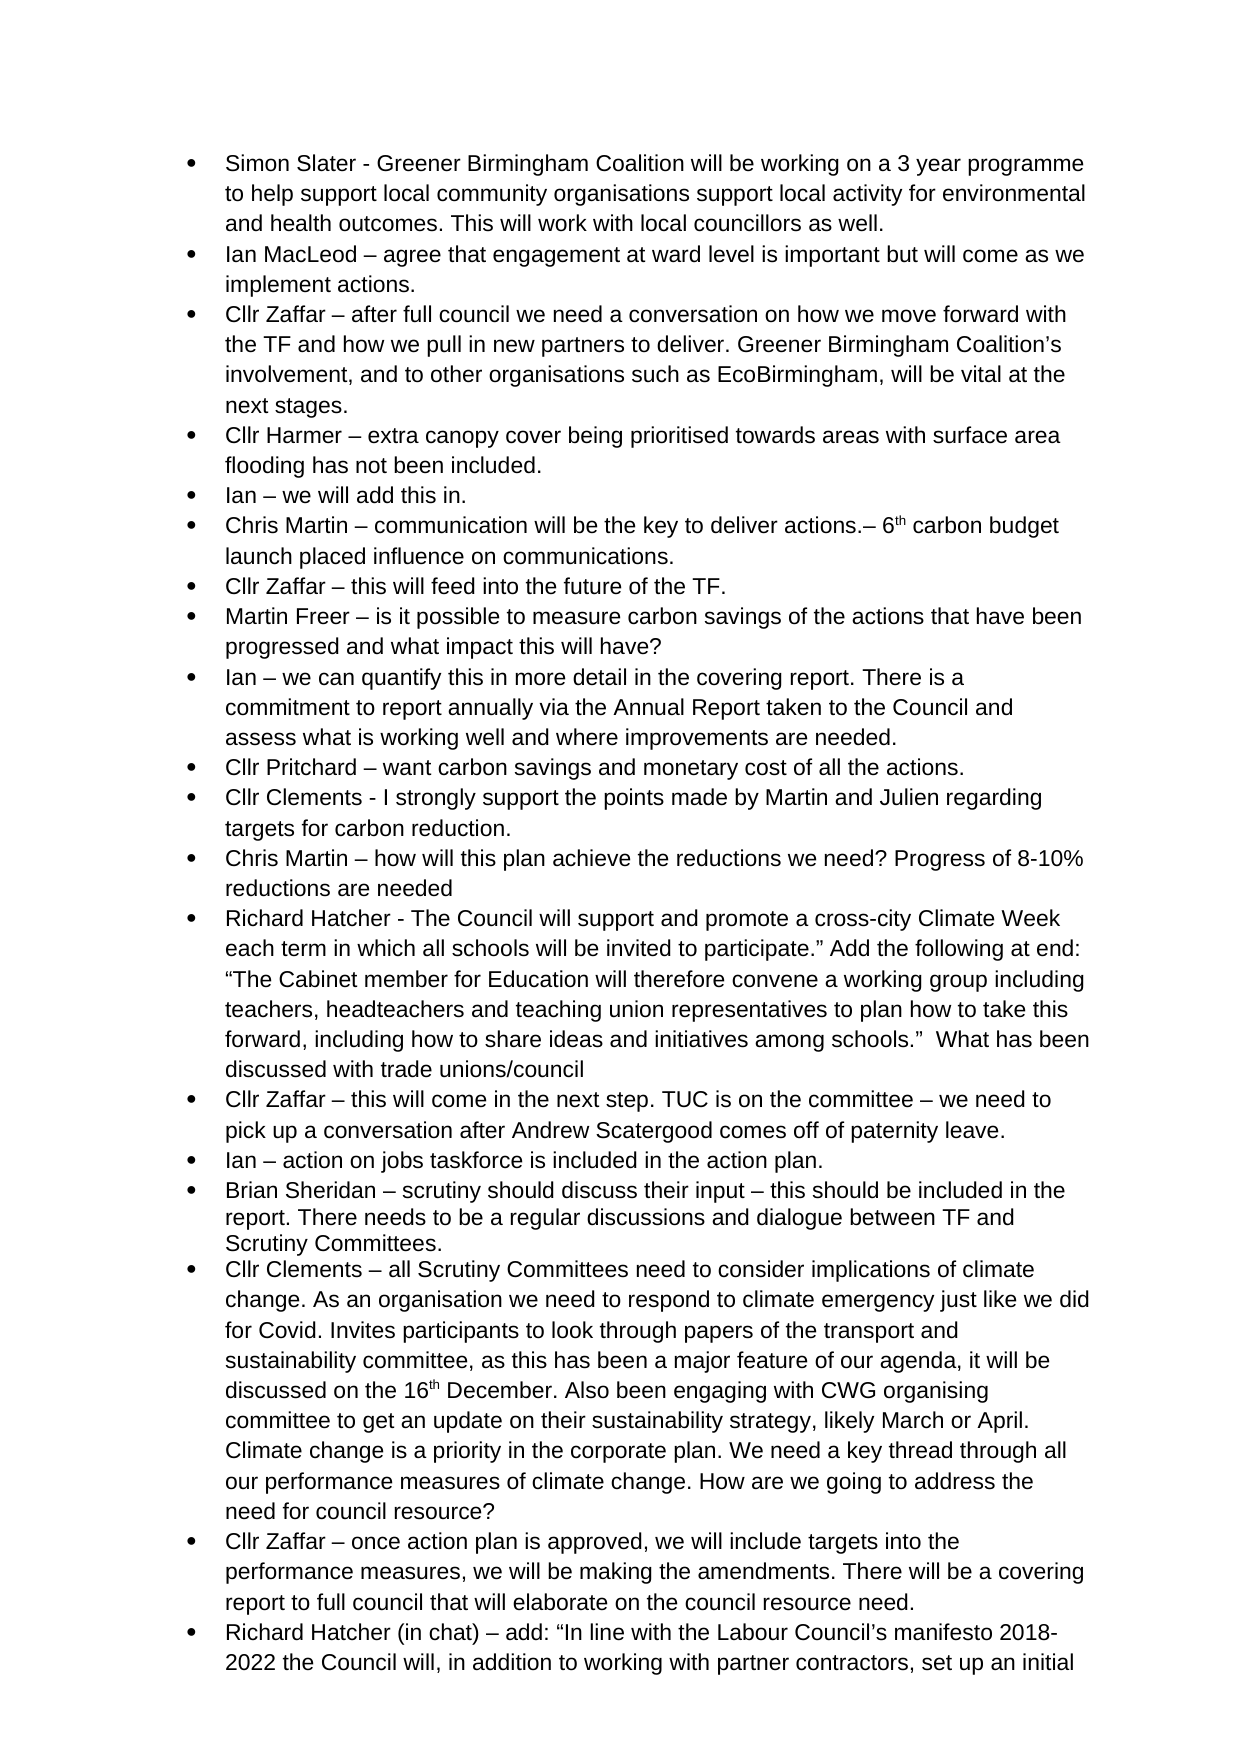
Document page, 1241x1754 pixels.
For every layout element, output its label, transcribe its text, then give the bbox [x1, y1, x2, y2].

list Cllr Zaffar – this will feed into the future of the TF. [187, 573, 1090, 599]
list Cllr Pritchard – want carbon savings and monetary cost of all the actions. [187, 754, 1090, 781]
list Ian – we can quantify this in more detail in the covering report. There is a commitment to report annually via the Annual Report taken to the Council and assess what is working well and where improvements are needed. [187, 663, 1090, 750]
list Ian – action on jobs taskforce is included in the action plan. [187, 1147, 1090, 1173]
list Cllr Clements - I strongly support the points made by Martin and Julien regarding targets for carbon reduction. [187, 784, 1090, 841]
list Cllr Zaffar – this will come in the next step. TUC is on the committee – we need to pick up a conversation after Andrew Scatergood comes off of paternity leave. [187, 1086, 1090, 1143]
list Ian – we will add this in. [187, 482, 1090, 509]
list Chris Martin – how will this plan achieve the reductions we need? Progress of 8-10% reductions are needed [187, 845, 1090, 901]
list Martin Freer – is it possible to measure carbon savings of the actions that have been progressed and what impact this will have? [187, 603, 1090, 660]
list Cllr Zaffar – once action plan is approved, we will include targets into the performance measures, we will be making the amendments. There will be a covering report to full council that will elaborate on the council resource need. [187, 1528, 1090, 1615]
list Cllr Clements – all Scrutiny Committees need to consider implications of climate change. As an organisation we need to respond to climate emergency just like we did for Covid. Invites participants to look through papers of the transport and sustainability committee, as this has been a major feature of our agenda, it will be discussed on the 16th December. Also been engaging with CWG organising committee to get an update on their sustainability strategy, likely March or April. Climate change is a priority in the corporate plan. We need a key thread through all our performance measures of climate change. How are we going to address the need for council resource? [187, 1256, 1090, 1524]
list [187, 1619, 1090, 1675]
list Brian Sheridan – scrutiny should discuss their input – this should be included in the report. There needs to be a regular discussions and dialogue between TF and Scrutiny Committees. [187, 1177, 1090, 1256]
list Simon Slater - Greener Birmingham Coalition will be working on a 3 year programme to help support local community organisations support local activity for environmental and health outcomes. This will work with local councillors as well. [187, 150, 1090, 237]
list Chris Martin – communication will be the key to deliver actions.– 6th carbon budget launch placed influence on communications. [187, 512, 1090, 569]
list Richard Hatcher - The Council will support and promote a cross-city Climate Week each term in which all schools will be invited to participate.” Add the following at end: “The Cabinet member for Education will therefore convene a working group including teachers, headteachers and teaching union representatives to plan how to take this forward, including how to share ideas and initiatives among schools.” What has been discussed with trade unions/council [187, 905, 1090, 1083]
list Cllr Harmer – extra canopy cover being prioritised towards areas with surface area flooding has not been included. [187, 422, 1090, 478]
list Ian MacLeod – agree that engagement at ward level is important but will come as we implement actions. [187, 241, 1090, 297]
list Cllr Zaffar – after full council we need a conversation on how we move forward with the TF and how we pull in new partners to deliver. Greener Birmingham Coalition’s involvement, and to other organisations such as EcoBirmingham, will be vital at the next stages. [187, 301, 1090, 418]
